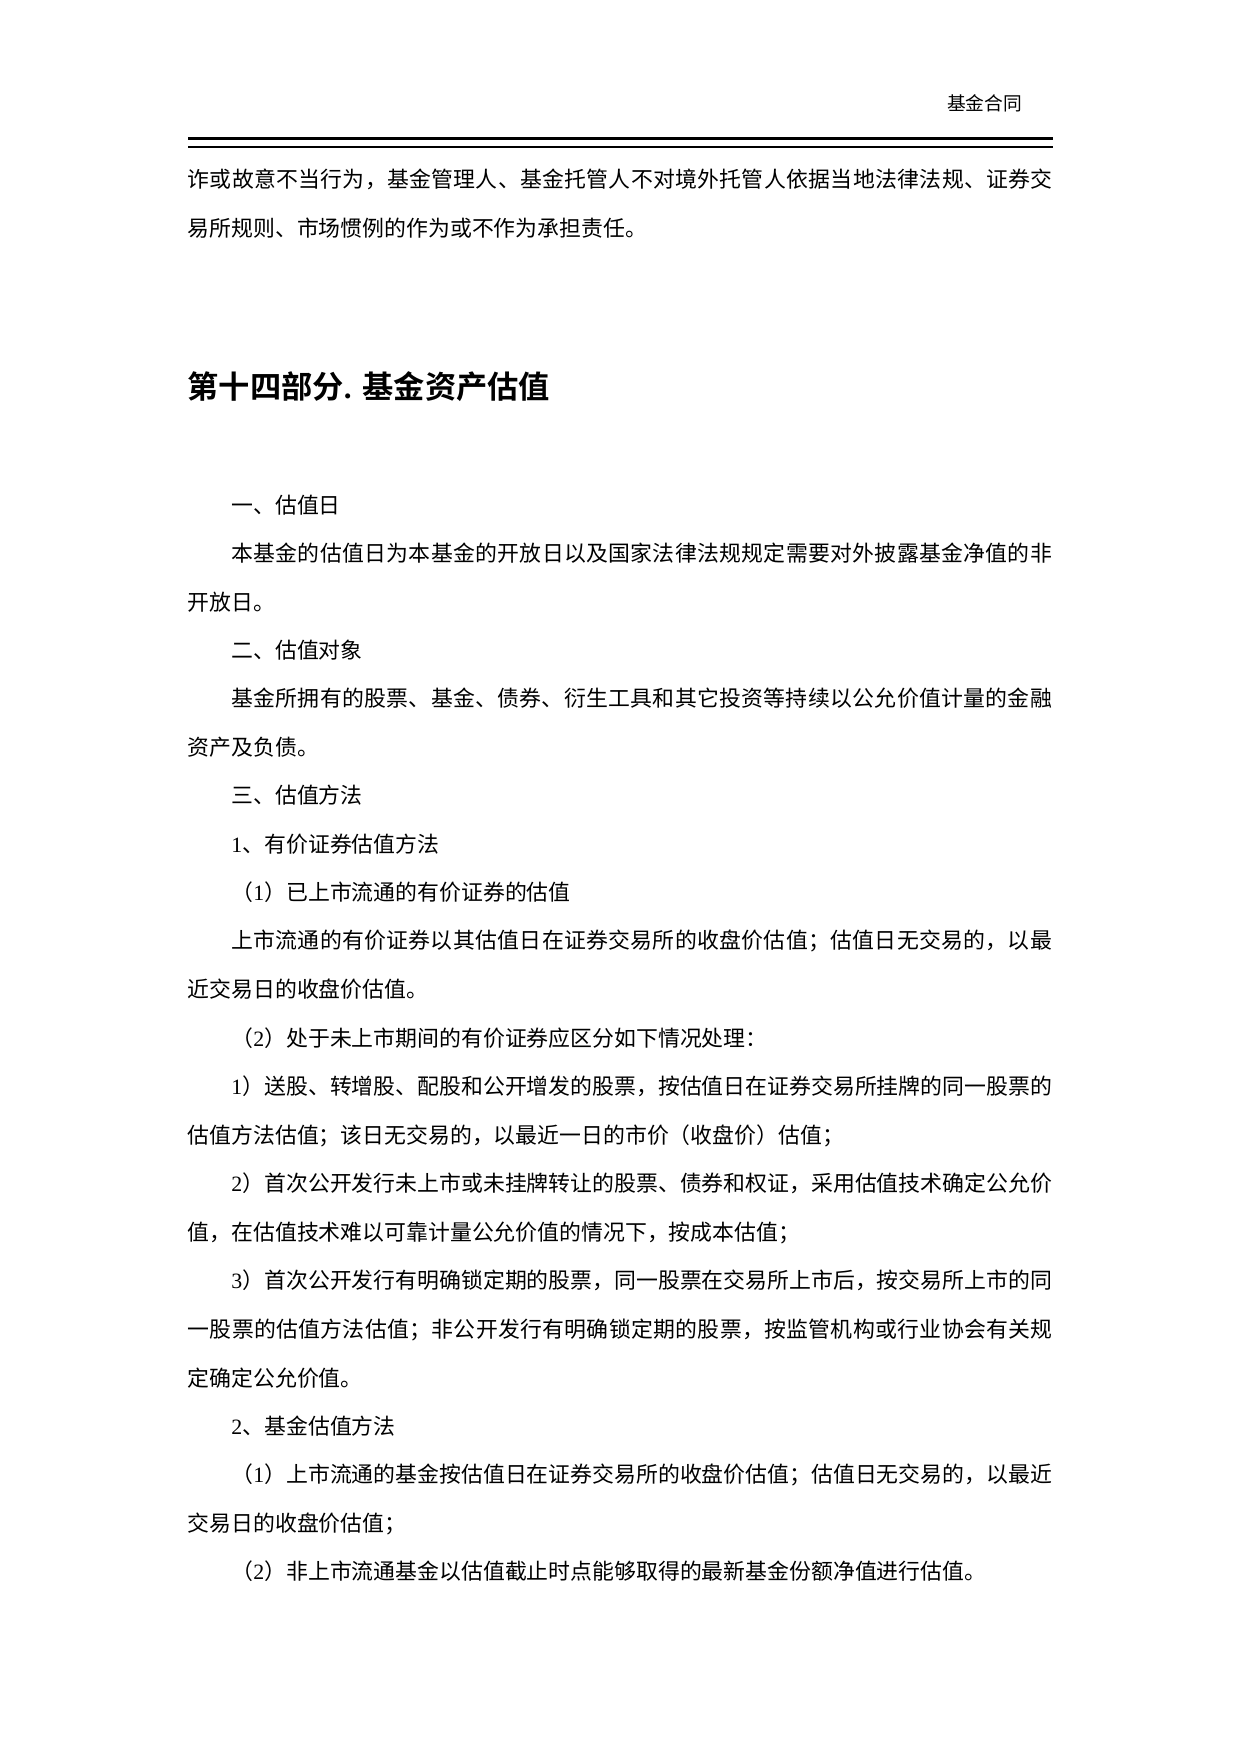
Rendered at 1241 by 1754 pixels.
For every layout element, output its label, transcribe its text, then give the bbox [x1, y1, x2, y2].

text 2、基金估值方法 [187, 1408, 1053, 1441]
text （2）处于未上市期间的有价证券应区分如下情况处理： [187, 1020, 1053, 1053]
text 本基金的估值日为本基金的开放日以及国家法律法规规定需要对外披露基金净值的非开放日。 [187, 536, 1053, 617]
text 1、有价证券估值方法 [187, 826, 1053, 859]
text 二、估值对象 [187, 633, 1053, 665]
text 1）送股、转增股、配股和公开增发的股票，按估值日在证券交易所挂牌的同一股票的估值方法估值；该日无交易的，以最近一日的市价（收盘价）估值； [187, 1068, 1053, 1150]
text （2）非上市流通基金以估值截止时点能够取得的最新基金份额净值进行估值。 [187, 1554, 1053, 1586]
text 2）首次公开发行未上市或未挂牌转让的股票、债券和权证，采用估值技术确定公允价值，在估值技术难以可靠计量公允价值的情况下，按成本估值； [187, 1166, 1053, 1247]
text 一、估值日 [187, 487, 1053, 520]
text 三、估值方法 [187, 778, 1053, 811]
text （1）上市流通的基金按估值日在证券交易所的收盘价估值；估值日无交易的，以最近交易日的收盘价估值； [187, 1457, 1053, 1538]
text 基金所拥有的股票、基金、债券、衍生工具和其它投资等持续以公允价值计量的金融资产及负债。 [187, 681, 1053, 762]
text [187, 162, 1053, 243]
subtitle 基金资产估值 [187, 353, 1053, 418]
text （1）已上市流通的有价证券的估值 [187, 875, 1053, 907]
text 3）首次公开发行有明确锁定期的股票，同一股票在交易所上市后，按交易所上市的同一股票的估值方法估值；非公开发行有明确锁定期的股票，按监管机构或行业协会有关规定确定公允价值。 [187, 1263, 1053, 1393]
text 上市流通的有价证券以其估值日在证券交易所的收盘价估值；估值日无交易的，以最近交易日的收盘价估值。 [187, 923, 1053, 1004]
